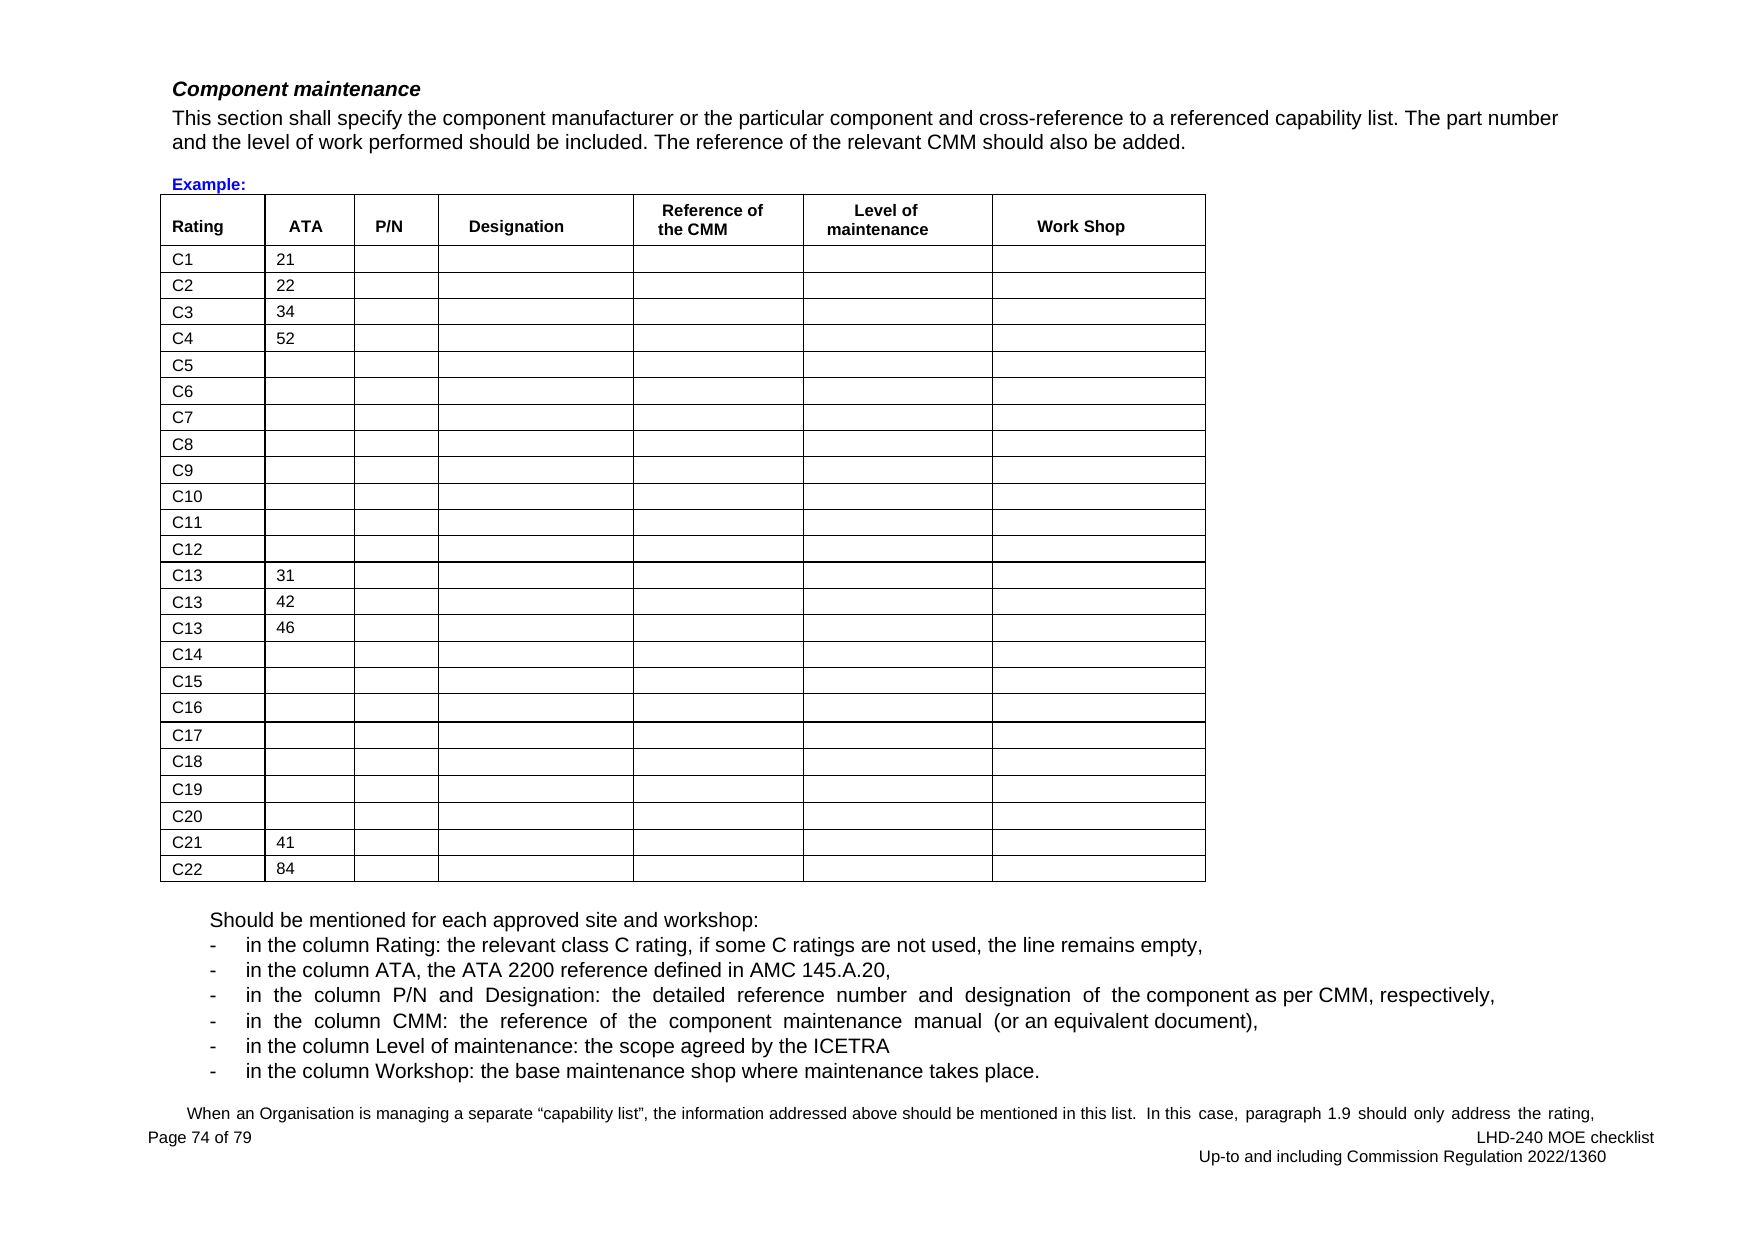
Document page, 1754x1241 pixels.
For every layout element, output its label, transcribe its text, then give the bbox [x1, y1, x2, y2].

table_cell 31 [266, 563, 354, 588]
table_cell C9 [161, 457, 264, 482]
table_header P/N [355, 195, 438, 245]
table_cell [355, 325, 438, 351]
text Example: [172, 174, 1606, 194]
table_cell 46 [266, 615, 354, 641]
table_cell [355, 536, 438, 561]
text Component maintenance [172, 76, 1606, 100]
table_cell [266, 749, 354, 775]
table_cell [266, 431, 354, 456]
table_cell [993, 803, 1205, 828]
table_cell [266, 723, 354, 748]
table_cell 84 [266, 856, 354, 881]
table_cell C21 [161, 830, 264, 855]
table_cell [355, 352, 438, 377]
table_cell [355, 749, 438, 775]
table_cell [993, 856, 1205, 881]
table_cell [439, 723, 633, 748]
table_cell [634, 405, 803, 430]
table_cell [804, 615, 992, 641]
table_cell [355, 273, 438, 298]
table_cell [993, 273, 1205, 298]
table_cell [993, 749, 1205, 775]
table_cell [804, 536, 992, 561]
table_cell [439, 776, 633, 802]
table_cell [355, 431, 438, 456]
table_cell [634, 803, 803, 828]
table_cell [804, 749, 992, 775]
table_cell [266, 776, 354, 802]
table_cell [634, 299, 803, 324]
table_cell [993, 457, 1205, 482]
table_header Work Shop [993, 195, 1205, 245]
table_cell [804, 325, 992, 351]
table_cell [993, 776, 1205, 802]
table_cell C13 [161, 615, 264, 641]
table_cell [355, 484, 438, 509]
table_cell [439, 803, 633, 828]
table_cell [993, 536, 1205, 561]
table_header Designation [439, 195, 633, 245]
table_cell [355, 246, 438, 272]
text - in the column Level of maintenance: the scope agreed by the ICETRA [209, 1033, 1606, 1058]
table_cell [804, 589, 992, 614]
text This section shall specify the component manufacturer or the particular component and cross-reference to a referenced capability list. The part number and the level of work performed should be included. The reference of the relevant CMM should also be added. [172, 106, 1569, 153]
table_cell [804, 299, 992, 324]
table_cell 41 [266, 830, 354, 855]
table_cell [804, 352, 992, 377]
table_cell C8 [161, 431, 264, 456]
table_cell C12 [161, 536, 264, 561]
table_cell [634, 457, 803, 482]
table_cell [634, 615, 803, 641]
table_cell C10 [161, 484, 264, 509]
table_cell [634, 431, 803, 456]
text - in the column CMM: the reference of the component maintenance manual (or an equivalent document), [209, 1008, 1596, 1033]
table_cell [804, 246, 992, 272]
table_cell [355, 378, 438, 403]
table_cell [266, 378, 354, 403]
table_cell [439, 246, 633, 272]
table_cell [355, 694, 438, 721]
table_cell [634, 723, 803, 748]
table_cell [439, 536, 633, 561]
table_cell [355, 405, 438, 430]
table_cell [266, 642, 354, 667]
table_cell [804, 405, 992, 430]
table_cell [993, 589, 1205, 614]
table_cell [439, 510, 633, 535]
text - in the column ATA, the ATA 2200 reference defined in AMC 145.A.20, [209, 957, 1606, 982]
table_cell [355, 803, 438, 828]
table_cell [993, 431, 1205, 456]
table_cell [355, 589, 438, 614]
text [187, 1103, 1596, 1123]
table_cell C17 [161, 723, 264, 748]
table_cell C22 [161, 856, 264, 881]
table_cell [804, 431, 992, 456]
table_cell [439, 694, 633, 721]
table_cell [993, 510, 1205, 535]
table_cell C14 [161, 642, 264, 667]
table_cell [804, 803, 992, 828]
table_cell [993, 615, 1205, 641]
table_cell C3 [161, 299, 264, 324]
table_cell [993, 642, 1205, 667]
table_cell 52 [266, 325, 354, 351]
table_cell [804, 776, 992, 802]
table_cell [439, 749, 633, 775]
table_cell C7 [161, 405, 264, 430]
table_cell C19 [161, 776, 264, 802]
table_cell [266, 803, 354, 828]
table_cell [634, 642, 803, 667]
table_cell [439, 273, 633, 298]
table_cell [804, 642, 992, 667]
table_cell [634, 378, 803, 403]
table_cell 21 [266, 246, 354, 272]
table_cell [355, 457, 438, 482]
table_cell [266, 484, 354, 509]
table_cell [439, 830, 633, 855]
table_cell [804, 856, 992, 881]
table_cell [993, 723, 1205, 748]
table_cell [634, 749, 803, 775]
table_cell [439, 484, 633, 509]
table_cell 42 [266, 589, 354, 614]
table_cell [634, 776, 803, 802]
table_cell [804, 668, 992, 693]
table_cell [439, 615, 633, 641]
table_cell [266, 668, 354, 693]
table_cell [993, 299, 1205, 324]
table_cell [993, 694, 1205, 721]
table_cell [993, 563, 1205, 588]
table_cell [634, 563, 803, 588]
table_cell [266, 405, 354, 430]
table_cell C13 [161, 589, 264, 614]
table_cell [634, 510, 803, 535]
table_cell [355, 642, 438, 667]
table_cell 34 [266, 299, 354, 324]
table_cell [634, 536, 803, 561]
table_cell [266, 457, 354, 482]
table_cell [439, 589, 633, 614]
table_cell C6 [161, 378, 264, 403]
table_header ATA [266, 195, 354, 245]
table_cell [266, 352, 354, 377]
table_cell [439, 856, 633, 881]
table_header Rating [161, 195, 264, 245]
table_cell [804, 457, 992, 482]
table_cell [355, 615, 438, 641]
table_cell [634, 325, 803, 351]
table_cell [993, 352, 1205, 377]
table_cell [355, 299, 438, 324]
table_cell [804, 694, 992, 721]
table_cell [439, 457, 633, 482]
table_cell [355, 723, 438, 748]
table_cell [355, 668, 438, 693]
table_cell C15 [161, 668, 264, 693]
table_cell 22 [266, 273, 354, 298]
table_cell C1 [161, 246, 264, 272]
table_cell C13 [161, 563, 264, 588]
table_cell [439, 378, 633, 403]
table_cell C11 [161, 510, 264, 535]
table_cell [355, 856, 438, 881]
table_cell [439, 668, 633, 693]
table_header Level of maintenance [804, 195, 992, 245]
table_cell [634, 856, 803, 881]
table_cell [634, 668, 803, 693]
table_cell [634, 246, 803, 272]
table_cell [804, 378, 992, 403]
table_cell [993, 484, 1205, 509]
table_cell [804, 830, 992, 855]
table_cell [355, 830, 438, 855]
table_cell [993, 405, 1205, 430]
table_cell [355, 563, 438, 588]
table_cell C4 [161, 325, 264, 351]
table_cell [439, 352, 633, 377]
table_cell [439, 563, 633, 588]
table_cell [804, 563, 992, 588]
table_cell [439, 405, 633, 430]
table_cell [804, 273, 992, 298]
table_cell [634, 273, 803, 298]
table_cell C18 [161, 749, 264, 775]
table_cell [439, 642, 633, 667]
table_cell C20 [161, 803, 264, 828]
table_cell [804, 484, 992, 509]
table_cell [804, 510, 992, 535]
table_cell [634, 352, 803, 377]
table_cell C5 [161, 352, 264, 377]
table_cell [634, 830, 803, 855]
text - in the column Rating: the relevant class C rating, if some C ratings are not used, the line remains empty, [209, 932, 1597, 957]
table_cell [634, 694, 803, 721]
table_cell C2 [161, 273, 264, 298]
text - in the column Workshop: the base maintenance shop where maintenance takes place. [209, 1058, 1606, 1083]
table_cell [804, 723, 992, 748]
table_cell [993, 325, 1205, 351]
table_header Reference of the CMM [634, 195, 803, 245]
table_cell [634, 484, 803, 509]
table_cell [993, 668, 1205, 693]
table_cell [355, 776, 438, 802]
table_cell [355, 510, 438, 535]
table_cell [439, 431, 633, 456]
table_cell [993, 830, 1205, 855]
table_cell [266, 694, 354, 721]
text Should be mentioned for each approved site and workshop: [209, 907, 1606, 931]
table_cell [993, 378, 1205, 403]
table_cell [266, 510, 354, 535]
table_cell [266, 536, 354, 561]
table_cell [634, 589, 803, 614]
table_cell [993, 246, 1205, 272]
text - in the column P/N and Designation: the detailed reference number and designation of the component as per CMM, respectively, [209, 983, 1596, 1008]
table_cell [439, 325, 633, 351]
table_cell C16 [161, 694, 264, 721]
table_cell [439, 299, 633, 324]
